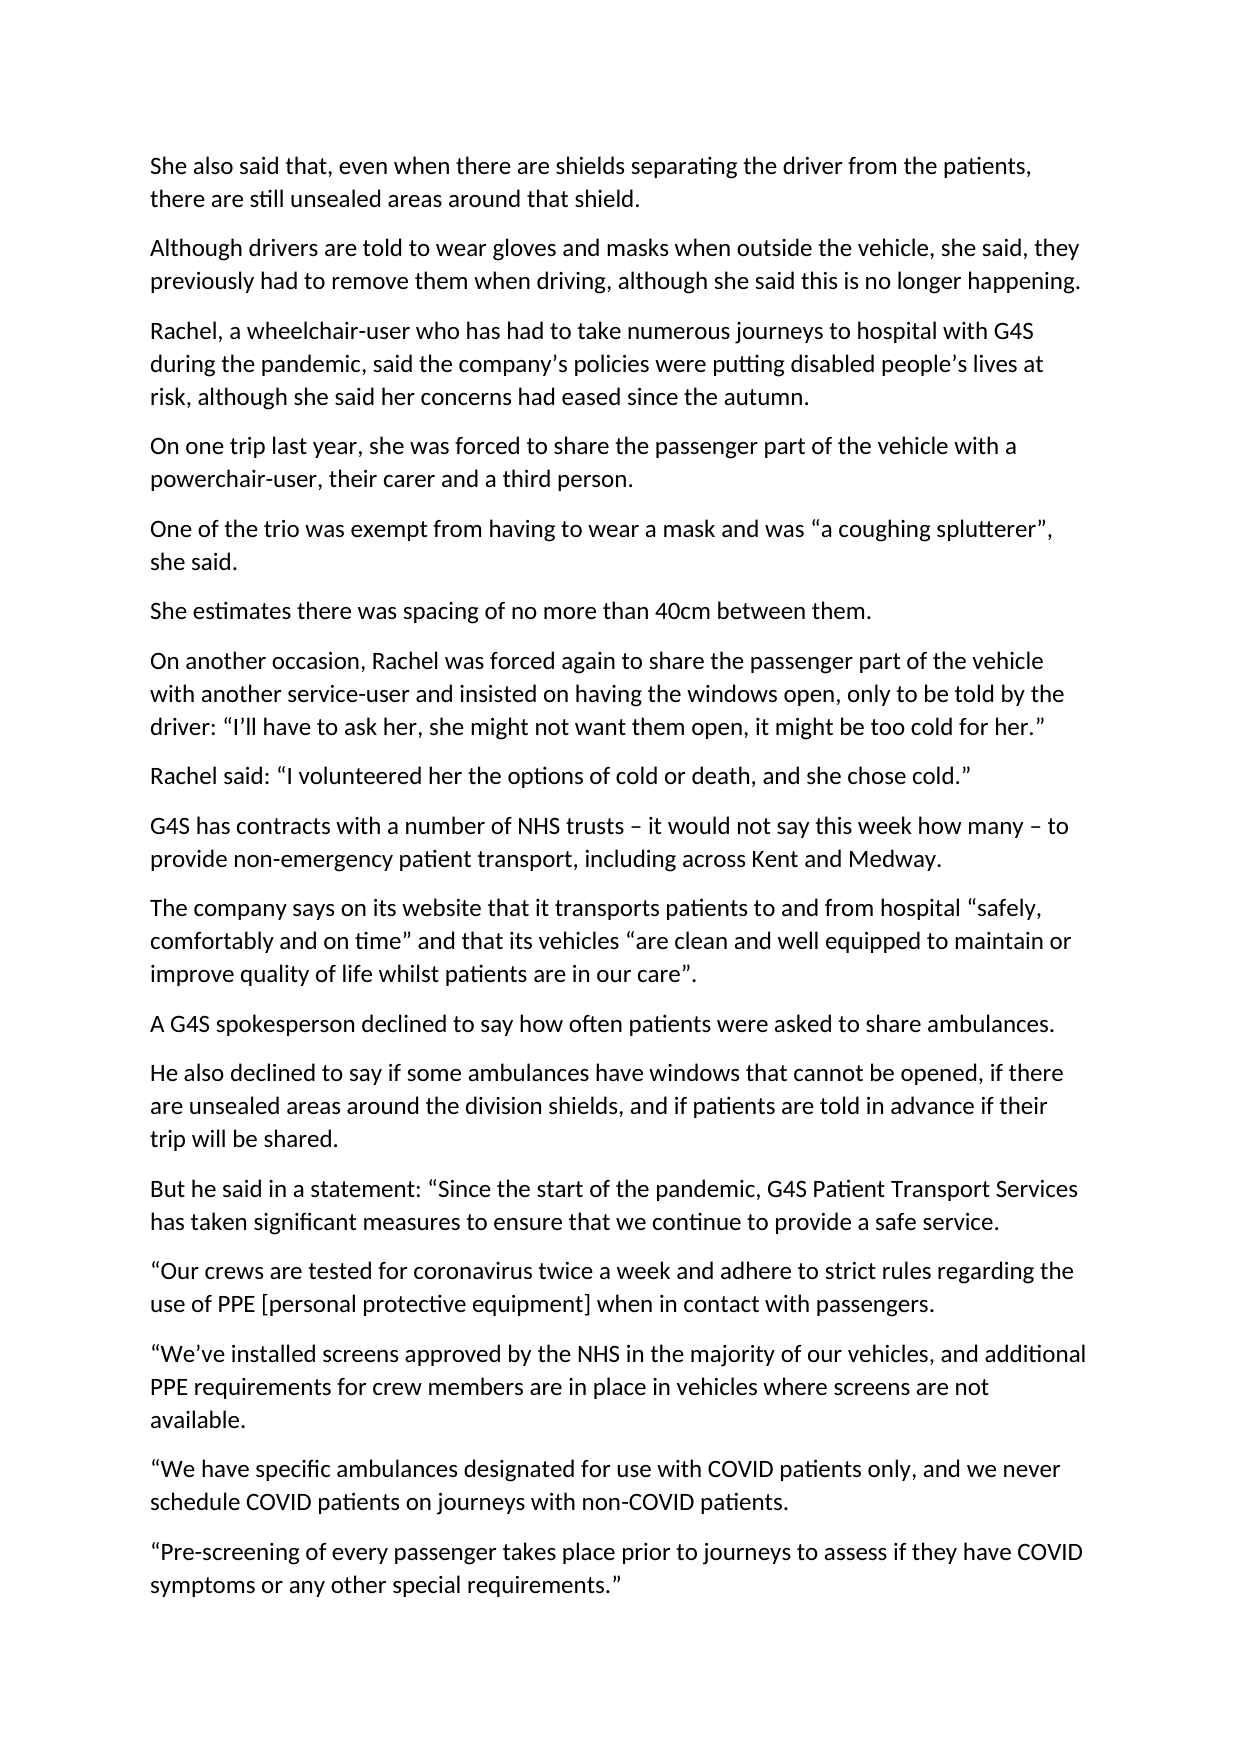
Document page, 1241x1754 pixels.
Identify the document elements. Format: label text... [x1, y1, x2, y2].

text She estimates there was spacing of no more than 40cm between them. [150, 595, 1090, 626]
text “We have specific ambulances designated for use with COVID patients only, and we never schedule COVID patients on journeys with non-COVID patients. [150, 1453, 1090, 1517]
text One of the trio was exempt from having to wear a mask and was “a coughing splutterer”, she said. [150, 513, 1090, 576]
text G4S has contracts with a number of NHS trusts – it would not say this week how many – to provide non-emergency patient transport, including across Kent and Medway. [150, 810, 1090, 873]
text On another occasion, Rachel was forced again to share the passenger part of the vehicle with another service-user and insisted on having the windows open, only to be told by the driver: “I’ll have to ask her, she might not want them open, it might be too cold for her.” [150, 645, 1090, 741]
text On one trip last year, she was forced to share the passenger part of the vehicle with a powerchair-user, their carer and a third person. [150, 430, 1090, 494]
text Although drivers are told to wear gloves and masks when outside the vehicle, she said, they previously had to remove them when driving, although she said this is no longer happening. [150, 232, 1090, 296]
text The company says on its website that it transports patients to and from hospital “safely, comfortably and on time” and that its vehicles “are clean and well equipped to maintain or improve quality of life whilst patients are in our care”. [150, 892, 1090, 989]
text But he said in a statement: “Since the start of the pandemic, G4S Patient Transport Services has taken significant measures to ensure that we continue to provide a safe service. [150, 1173, 1090, 1236]
text “Pre-screening of every passenger takes place prior to journeys to assess if they have COVID symptoms or any other special requirements.” [150, 1536, 1090, 1599]
text “Our crews are tested for coronavirus twice a week and adhere to strict rules regarding the use of PPE [personal protective equipment] when in contact with passengers. [150, 1255, 1090, 1319]
text “We’ve installed screens approved by the NHS in the majority of our vehicles, and additional PPE requirements for crew members are in place in vehicles where screens are not available. [150, 1338, 1090, 1434]
text He also declined to say if some ambulances have windows that cannot be opened, if there are unsealed areas around the division shields, and if patients are told in advance if their trip will be shared. [150, 1057, 1090, 1154]
text Rachel, a wheelchair-user who has had to take numerous journeys to hospital with G4S during the pandemic, said the company’s policies were putting disabled people’s lives at risk, although she said her concerns had eased since the autumn. [150, 315, 1090, 411]
text Rachel said: “I volunteered her the options of cold or death, and she chose cold.” [150, 760, 1090, 791]
text A G4S spokesperson declined to say how often patients were asked to share ambulances. [150, 1008, 1090, 1038]
text She also said that, even when there are shields separating the driver from the patients, there are still unsealed areas around that shield. [150, 150, 1090, 213]
